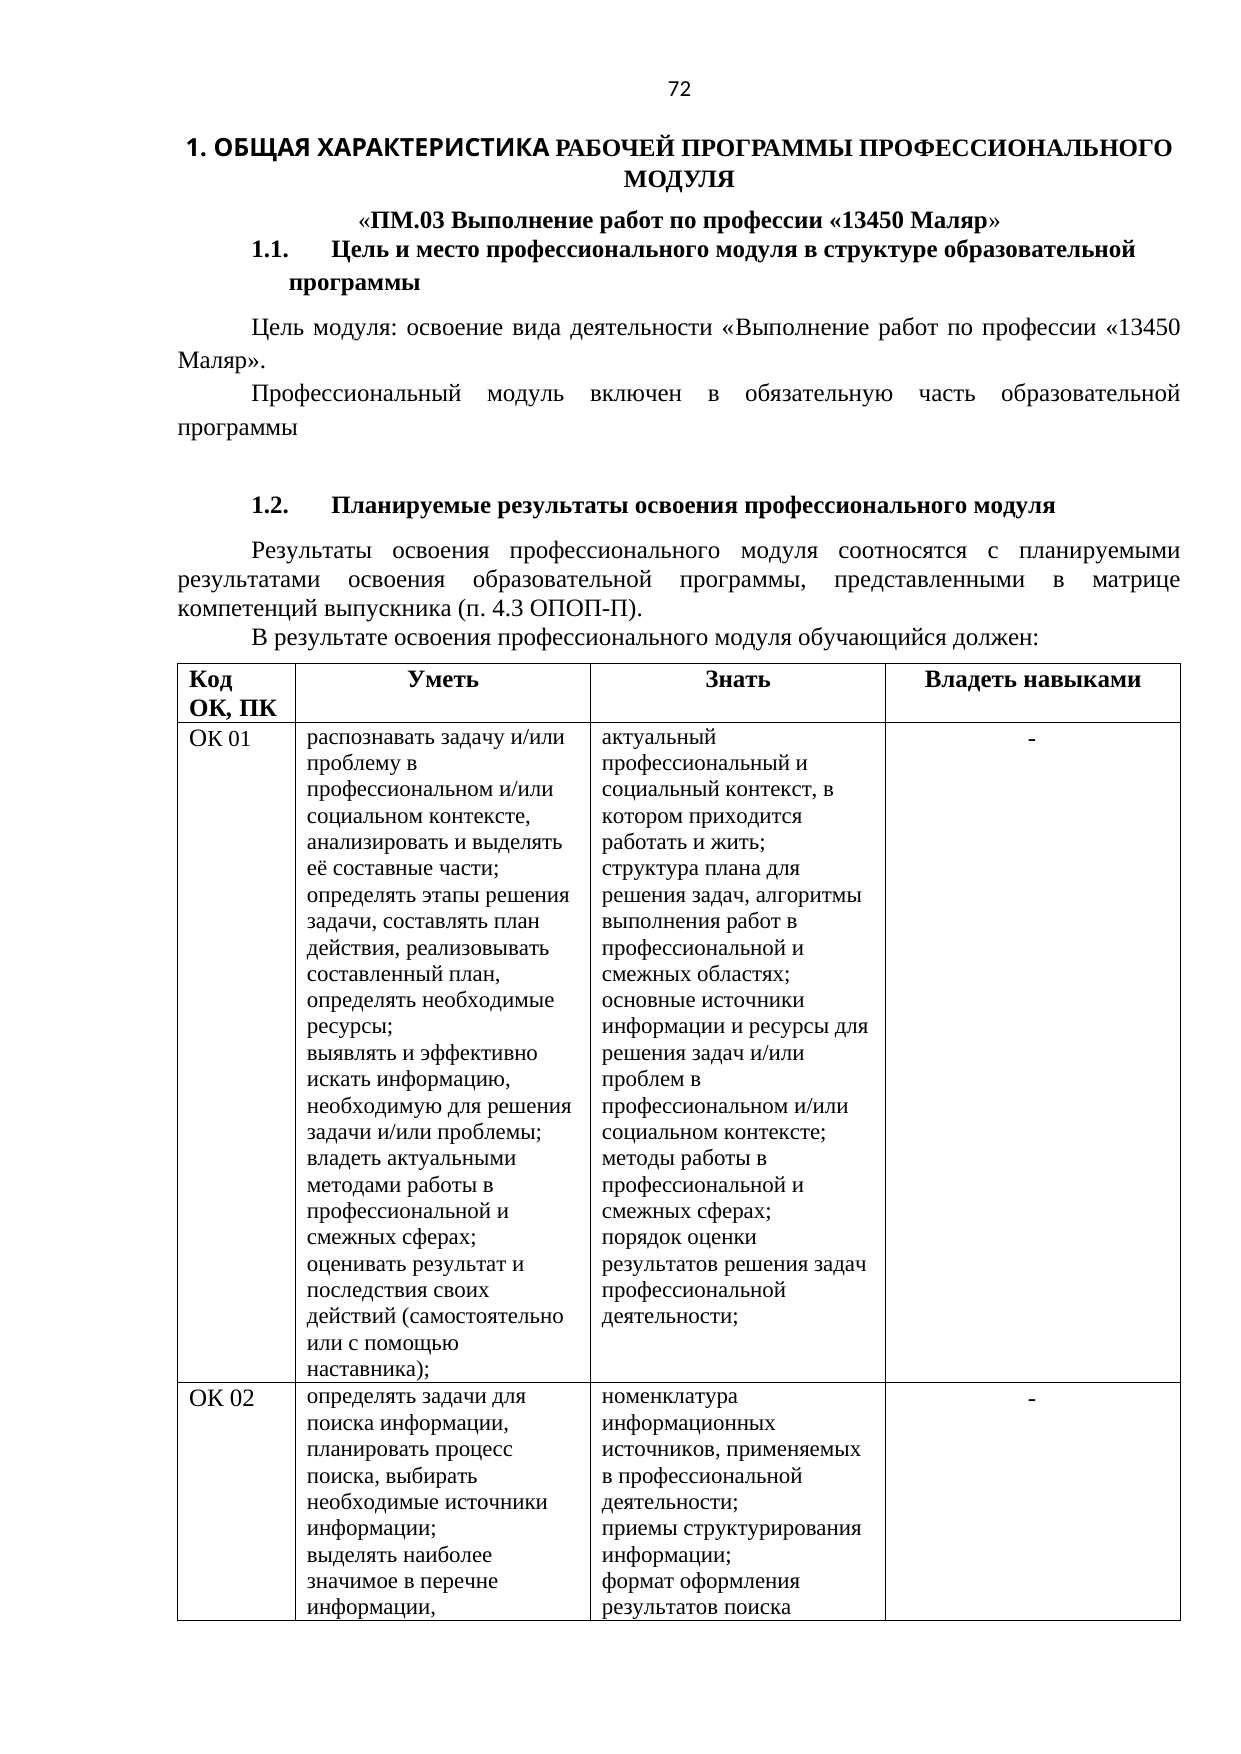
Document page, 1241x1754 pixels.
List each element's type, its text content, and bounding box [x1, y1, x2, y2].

table_cell - [886, 723, 1180, 1382]
table_header Уметь [296, 664, 590, 722]
text «ПМ.03 Выполнение работ по профессии «13450 Маляр» [177, 205, 1181, 234]
table_header Код ОК, ПК [178, 664, 295, 722]
table_header Знать [591, 664, 885, 722]
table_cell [591, 1383, 885, 1620]
table_cell - [886, 1383, 1180, 1620]
list Цель и место профессионального модуля в структуре образовательной программы [251, 234, 1181, 296]
list Цель модуля: освоение вида деятельности «Выполнение работ по профессии «13450 Маляр». [177, 312, 1181, 374]
text 1. Общая характеристика РАБОЧЕЙ ПРОГРАММЫ ПРОФЕССИОНАЛЬНОГО МОДУЛЯ [177, 130, 1181, 193]
list Планируемые результаты освоения профессионального модуля [251, 490, 1181, 519]
table_cell ОК 02 [178, 1383, 295, 1620]
table_header Владеть навыками [886, 664, 1180, 722]
table_cell актуальный профессиональный и социальный контекст, в котором приходится работать и жить; структура плана для решения задач, алгоритмы выполнения работ в профессиональной и смежных областях; основные источники информации и ресурсы для решения задач и/или проблем в профессиональном и/или социальном контексте; методы работы в профессиональной и смежных сферах; порядок оценки результатов решения задач профессиональной деятельности; [591, 723, 885, 1382]
table_cell распознавать задачу и/или проблему в профессиональном и/или социальном контексте, анализировать и выделять её составные части; определять этапы решения задачи, составлять план действия, реализовывать составленный план, определять необходимые ресурсы; выявлять и эффективно искать информацию, необходимую для решения задачи и/или проблемы; владеть актуальными методами работы в профессиональной и смежных сферах; оценивать результат и последствия своих действий (самостоятельно или с помощью наставника); [296, 723, 590, 1382]
list Профессиональный модуль включен в обязательную часть образовательной программы [177, 378, 1181, 440]
text Результаты освоения профессионального модуля соотносятся с планируемыми результатами освоения образовательной программы, представленными в матрице компетенций выпускника (п. 4.3 ОПОП-П). [177, 536, 1181, 622]
text В результате освоения профессионального модуля обучающийся должен: [177, 622, 1181, 651]
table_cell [296, 1383, 590, 1620]
table_cell ОК 01 [178, 723, 295, 1382]
